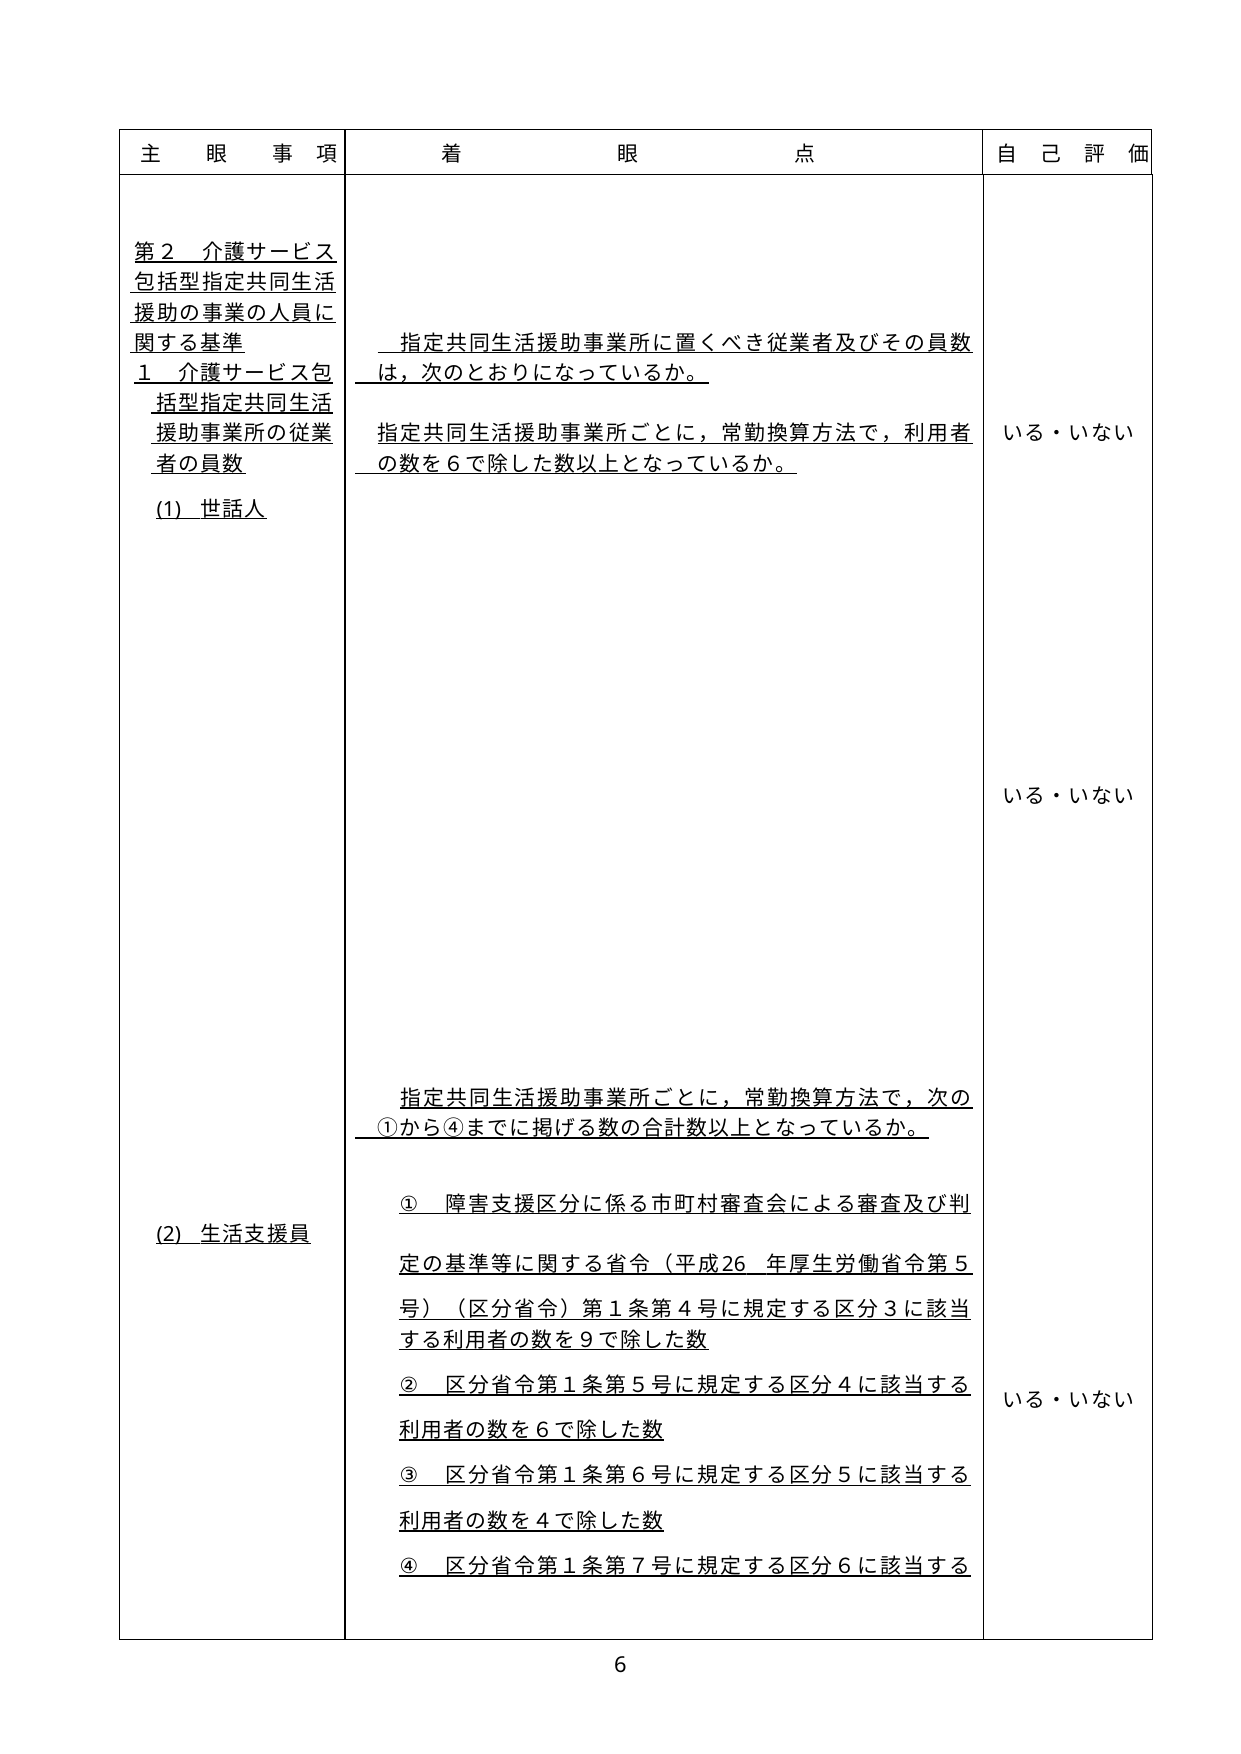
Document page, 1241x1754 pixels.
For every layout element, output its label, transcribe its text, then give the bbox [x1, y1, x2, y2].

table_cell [120, 175, 344, 1638]
table_header 着 眼 点 [346, 130, 982, 174]
table_header 自 己 評 価 [983, 130, 1151, 174]
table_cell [346, 175, 983, 1638]
table_header 主 眼 事 項 [120, 130, 344, 174]
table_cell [984, 175, 1152, 1638]
